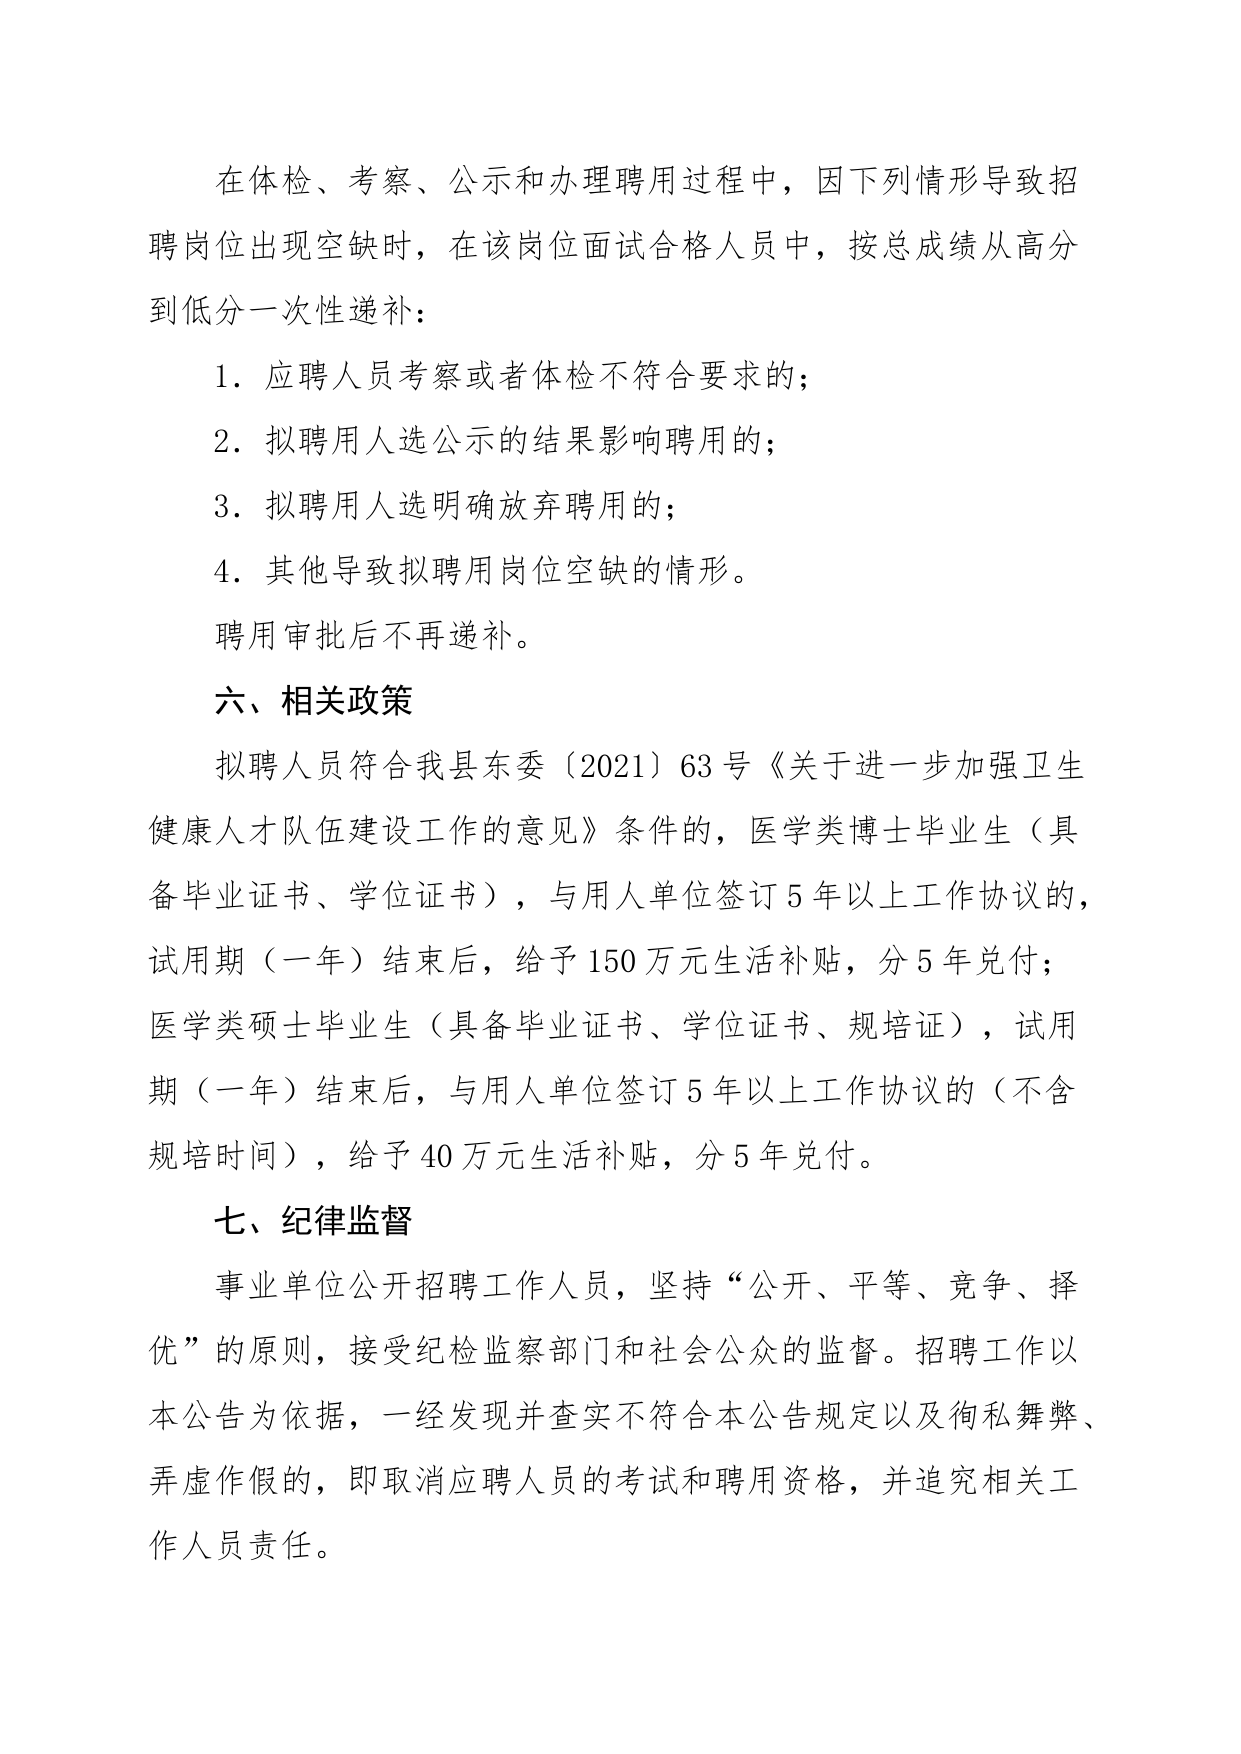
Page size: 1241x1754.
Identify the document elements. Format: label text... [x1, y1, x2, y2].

text 1．应聘人员考察或者体检不符合要求的； [146, 341, 1094, 406]
text 七、纪律监督 [146, 1186, 1094, 1251]
text 3．拟聘用人选明确放弃聘用的； [146, 471, 1094, 536]
text 六、相关政策 [146, 666, 1094, 731]
text 拟聘人员符合我县东委〔2021〕63号《关于进一步加强卫生健康人才队伍建设工作的意见》条件的，医学类博士毕业生（具备毕业证书、学位证书），与用人单位签订5年以上工作协议的，试用期（一年）结束后，给予150万元生活补贴，分5年兑付；医学类硕士毕业生（具备毕业证书、学位证书、规培证），试用期（一年）结束后，与用人单位签订5年以上工作协议的（不含规培时间），给予40万元生活补贴，分5年兑付。 [146, 731, 1094, 1186]
text 在体检、考察、公示和办理聘用过程中，因下列情形导致招聘岗位出现空缺时，在该岗位面试合格人员中，按总成绩从高分到低分一次性递补： [146, 146, 1094, 341]
text 4．其他导致拟聘用岗位空缺的情形。 [146, 536, 1094, 601]
text 事业单位公开招聘工作人员，坚持“公开、平等、竞争、择优”的原则，接受纪检监察部门和社会公众的监督。招聘工作以本公告为依据，一经发现并查实不符合本公告规定以及徇私舞弊、弄虚作假的，即取消应聘人员的考试和聘用资格，并追究相关工作人员责任。 [146, 1251, 1094, 1576]
text 2．拟聘用人选公示的结果影响聘用的； [146, 406, 1094, 471]
text 聘用审批后不再递补。 [146, 601, 1094, 666]
